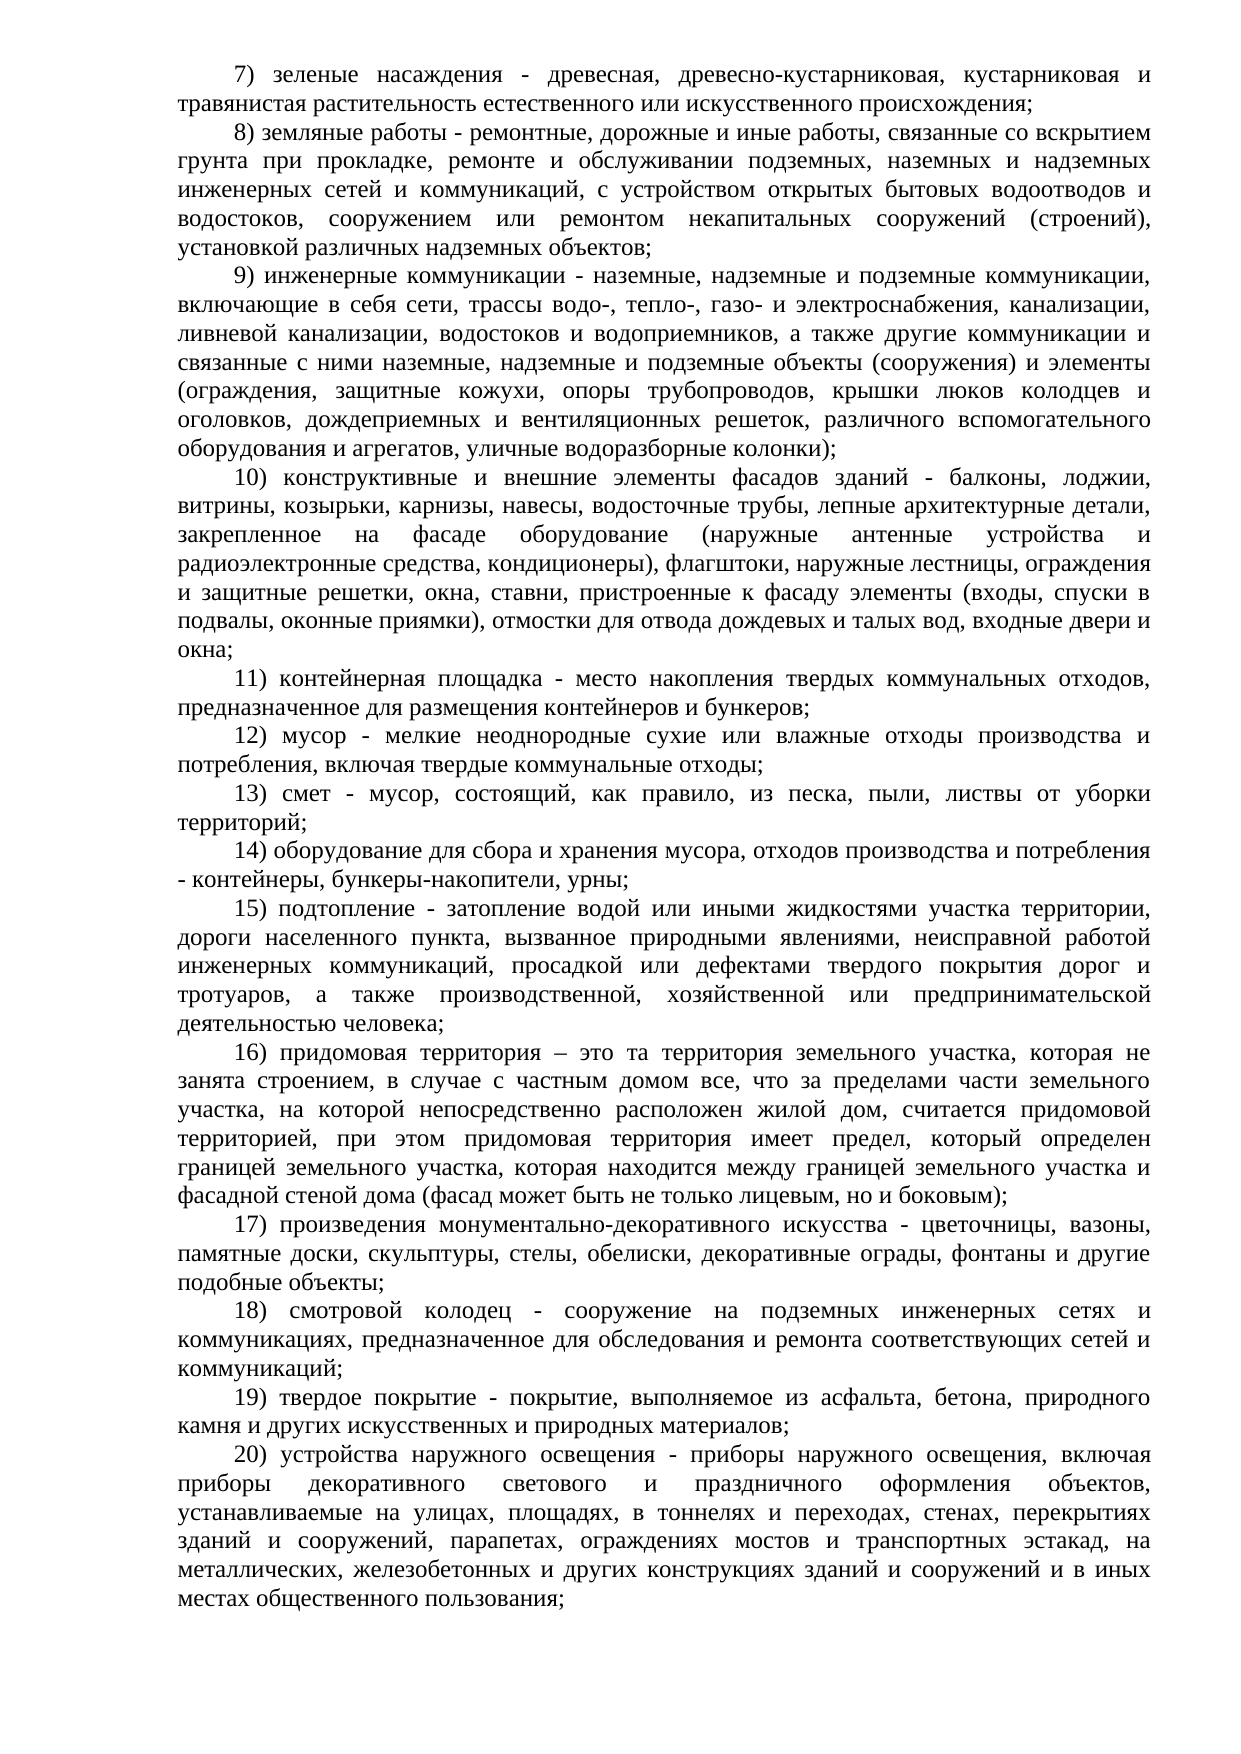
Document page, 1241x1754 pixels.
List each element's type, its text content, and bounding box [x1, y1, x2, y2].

text 17) произведения монументально-декоративного искусства - цветочницы, вазоны, памятные доски, скульптуры, стелы, обелиски, декоративные ограды, фонтаны и другие подобные объекты; [177, 1209, 1152, 1295]
text 12) мусор - мелкие неоднородные сухие или влажные отходы производства и потребления, включая твердые коммунальные отходы; [177, 720, 1152, 778]
text 20) устройства наружного освещения - приборы наружного освещения, включая приборы декоративного светового и праздничного оформления объектов, устанавливаемые на улицах, площадях, в тоннелях и переходах, стенах, перекрытиях зданий и сооружений, парапетах, ограждениях мостов и транспортных эстакад, на металлических, железобетонных и других конструкциях зданий и сооружений и в иных местах общественного пользования; [177, 1439, 1152, 1612]
text 16) придомовая территория – это та территория земельного участка, которая не занята строением, в случае с частным домом все, что за пределами части земельного участка, на которой непосредственно расположен жилой дом, считается придомовой территорией, при этом придомовая территория имеет предел, который определен границей земельного участка, которая находится между границей земельного участка и фасадной стеной дома (фасад может быть не только лицевым, но и боковым); [177, 1037, 1152, 1209]
text 7) зеленые насаждения - древесная, древесно-кустарниковая, кустарниковая и травянистая растительность естественного или искусственного происхождения; [177, 59, 1152, 117]
text 8) земляные работы - ремонтные, дорожные и иные работы, связанные со вскрытием грунта при прокладке, ремонте и обслуживании подземных, наземных и надземных инженерных сетей и коммуникаций, с устройством открытых бытовых водоотводов и водостоков, сооружением или ремонтом некапитальных сооружений (строений), установкой различных надземных объектов; [177, 117, 1152, 260]
text 19) твердое покрытие - покрытие, выполняемое из асфальта, бетона, природного камня и других искусственных и природных материалов; [177, 1382, 1152, 1439]
text 13) смет - мусор, состоящий, как правило, из песка, пыли, листвы от уборки территорий; [177, 778, 1152, 835]
text 11) контейнерная площадка - место накопления твердых коммунальных отходов, предназначенное для размещения контейнеров и бункеров; [177, 663, 1152, 720]
text 18) смотровой колодец - сооружение на подземных инженерных сетях и коммуникациях, предназначенное для обследования и ремонта соответствующих сетей и коммуникаций; [177, 1295, 1152, 1382]
text 10) конструктивные и внешние элементы фасадов зданий - балконы, лоджии, витрины, козырьки, карнизы, навесы, водосточные трубы, лепные архитектурные детали, закрепленное на фасаде оборудование (наружные антенные устройства и радиоэлектронные средства, кондиционеры), флагштоки, наружные лестницы, ограждения и защитные решетки, окна, ставни, пристроенные к фасаду элементы (входы, спуски в подвалы, оконные приямки), отмостки для отвода дождевых и талых вод, входные двери и окна; [177, 462, 1152, 663]
text 14) оборудование для сбора и хранения мусора, отходов производства и потребления - контейнеры, бункеры-накопители, урны; [177, 835, 1152, 893]
text 15) подтопление - затопление водой или иными жидкостями участка территории, дороги населенного пункта, вызванное природными явлениями, неисправной работой инженерных коммуникаций, просадкой или дефектами твердого покрытия дорог и тротуаров, а также производственной, хозяйственной или предпринимательской деятельностью человека; [177, 893, 1152, 1037]
text 9) инженерные коммуникации - наземные, надземные и подземные коммуникации, включающие в себя сети, трассы водо-, тепло-, газо- и электроснабжения, канализации, ливневой канализации, водостоков и водоприемников, а также другие коммуникации и связанные с ними наземные, надземные и подземные объекты (сооружения) и элементы (ограждения, защитные кожухи, опоры трубопроводов, крышки люков колодцев и оголовков, дождеприемных и вентиляционных решеток, различного вспомогательного оборудования и агрегатов, уличные водоразборные колонки); [177, 260, 1152, 462]
